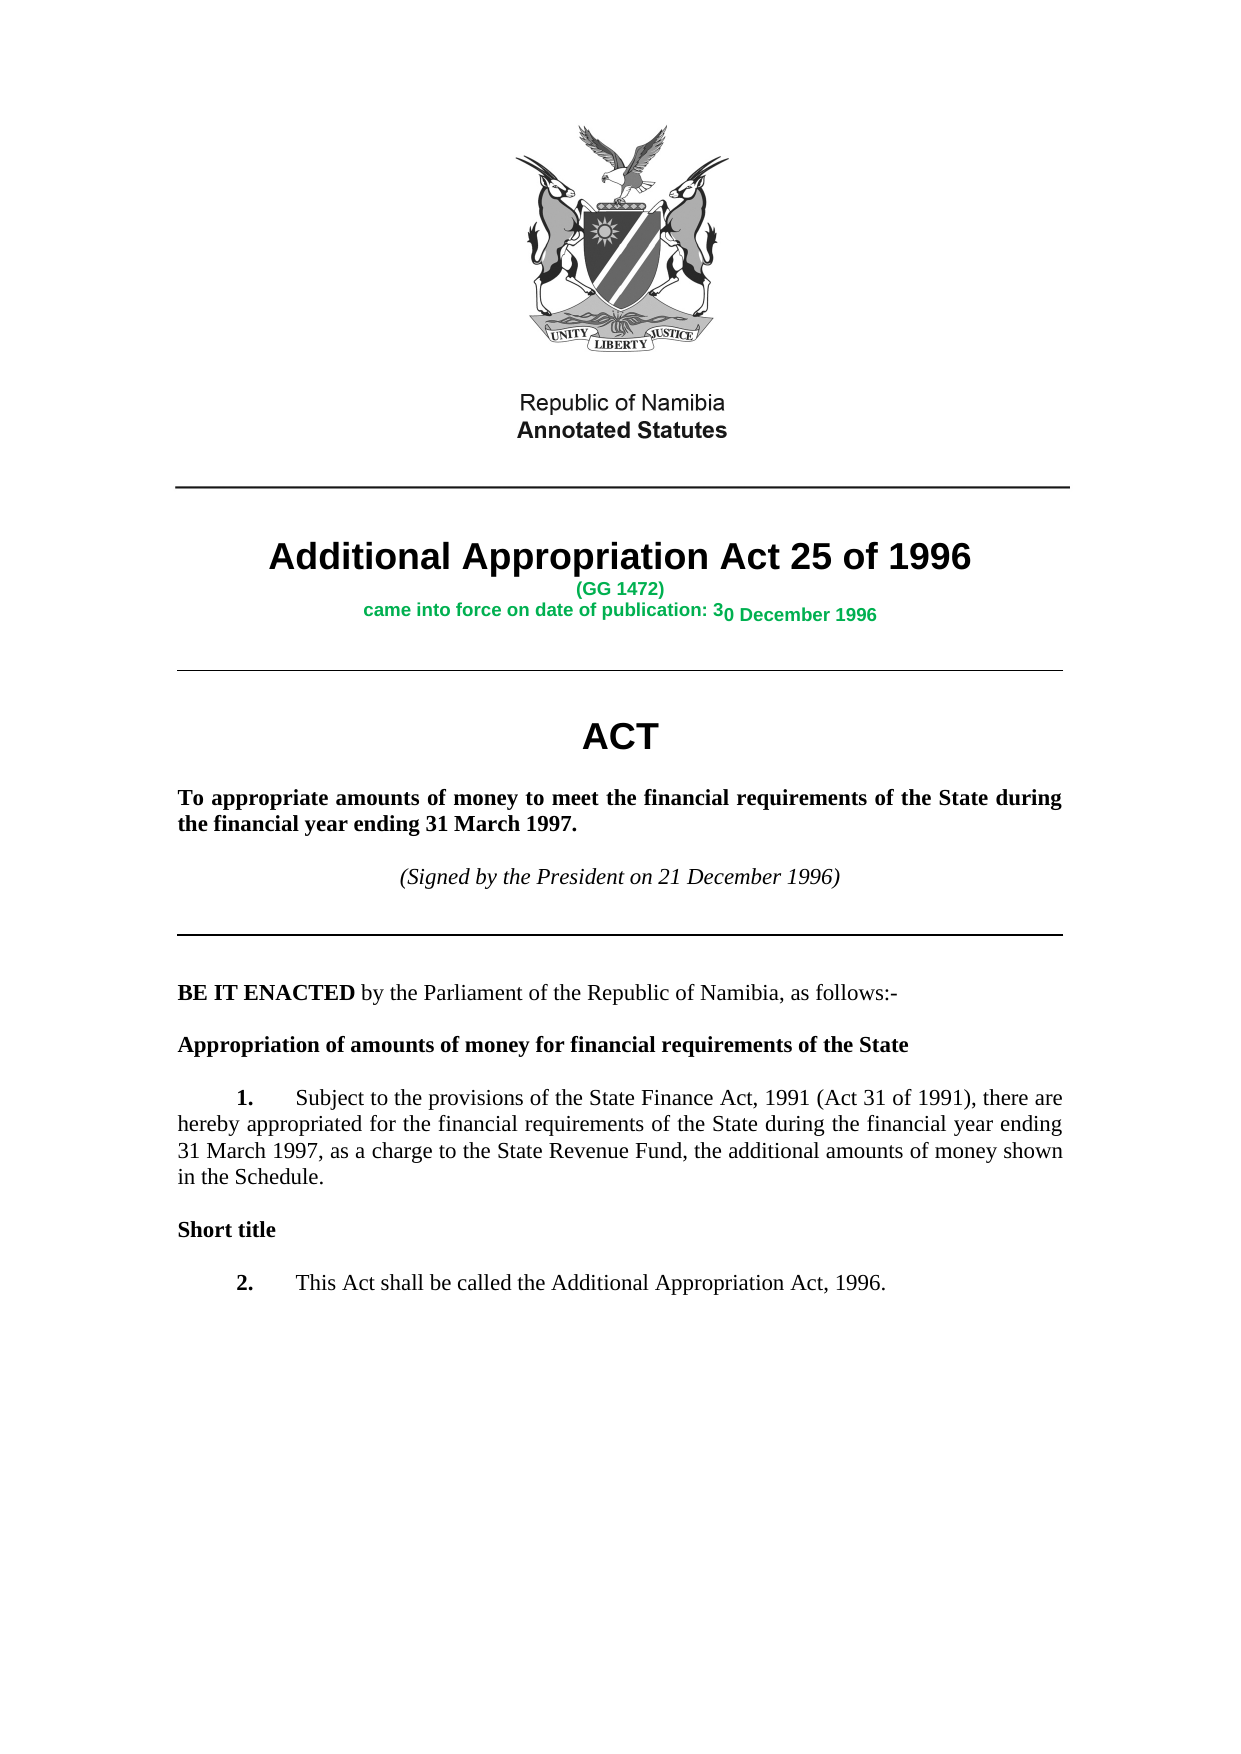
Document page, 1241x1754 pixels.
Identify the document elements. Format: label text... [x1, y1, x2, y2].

text (Signed by the President on 21 December 1996) [177, 863, 1063, 889]
text Short title [177, 1216, 1063, 1242]
text came into force on date of publication: 30 December 1996 [177, 599, 1063, 625]
text Additional Appropriation Act 25 of 1996 [177, 534, 1063, 578]
text 1. Subject to the provisions of the State Finance Act, 1991 (Act 31 of 1991), there are hereby appropriated for the financial requirements of the State during the financial year ending 31 March 1997, as a charge to the State Revenue Fund, the additional amounts of money shown in the Schedule. [177, 1084, 1064, 1189]
text To appropriate amounts of money to meet the financial requirements of the State during the financial year ending 31 March 1997. [177, 784, 1063, 837]
text Appropriation of amounts of money for financial requirements of the State [177, 1031, 1063, 1058]
picture [0, 0, 1241, 492]
text BE IT ENACTED by the Parliament of the Republic of Namibia, as follows:- [177, 979, 1063, 1005]
text ACT [177, 714, 1063, 757]
text 2. This Act shall be called the Additional Appropriation Act, 1996. [177, 1268, 1064, 1295]
text (GG 1472) [177, 578, 1063, 599]
